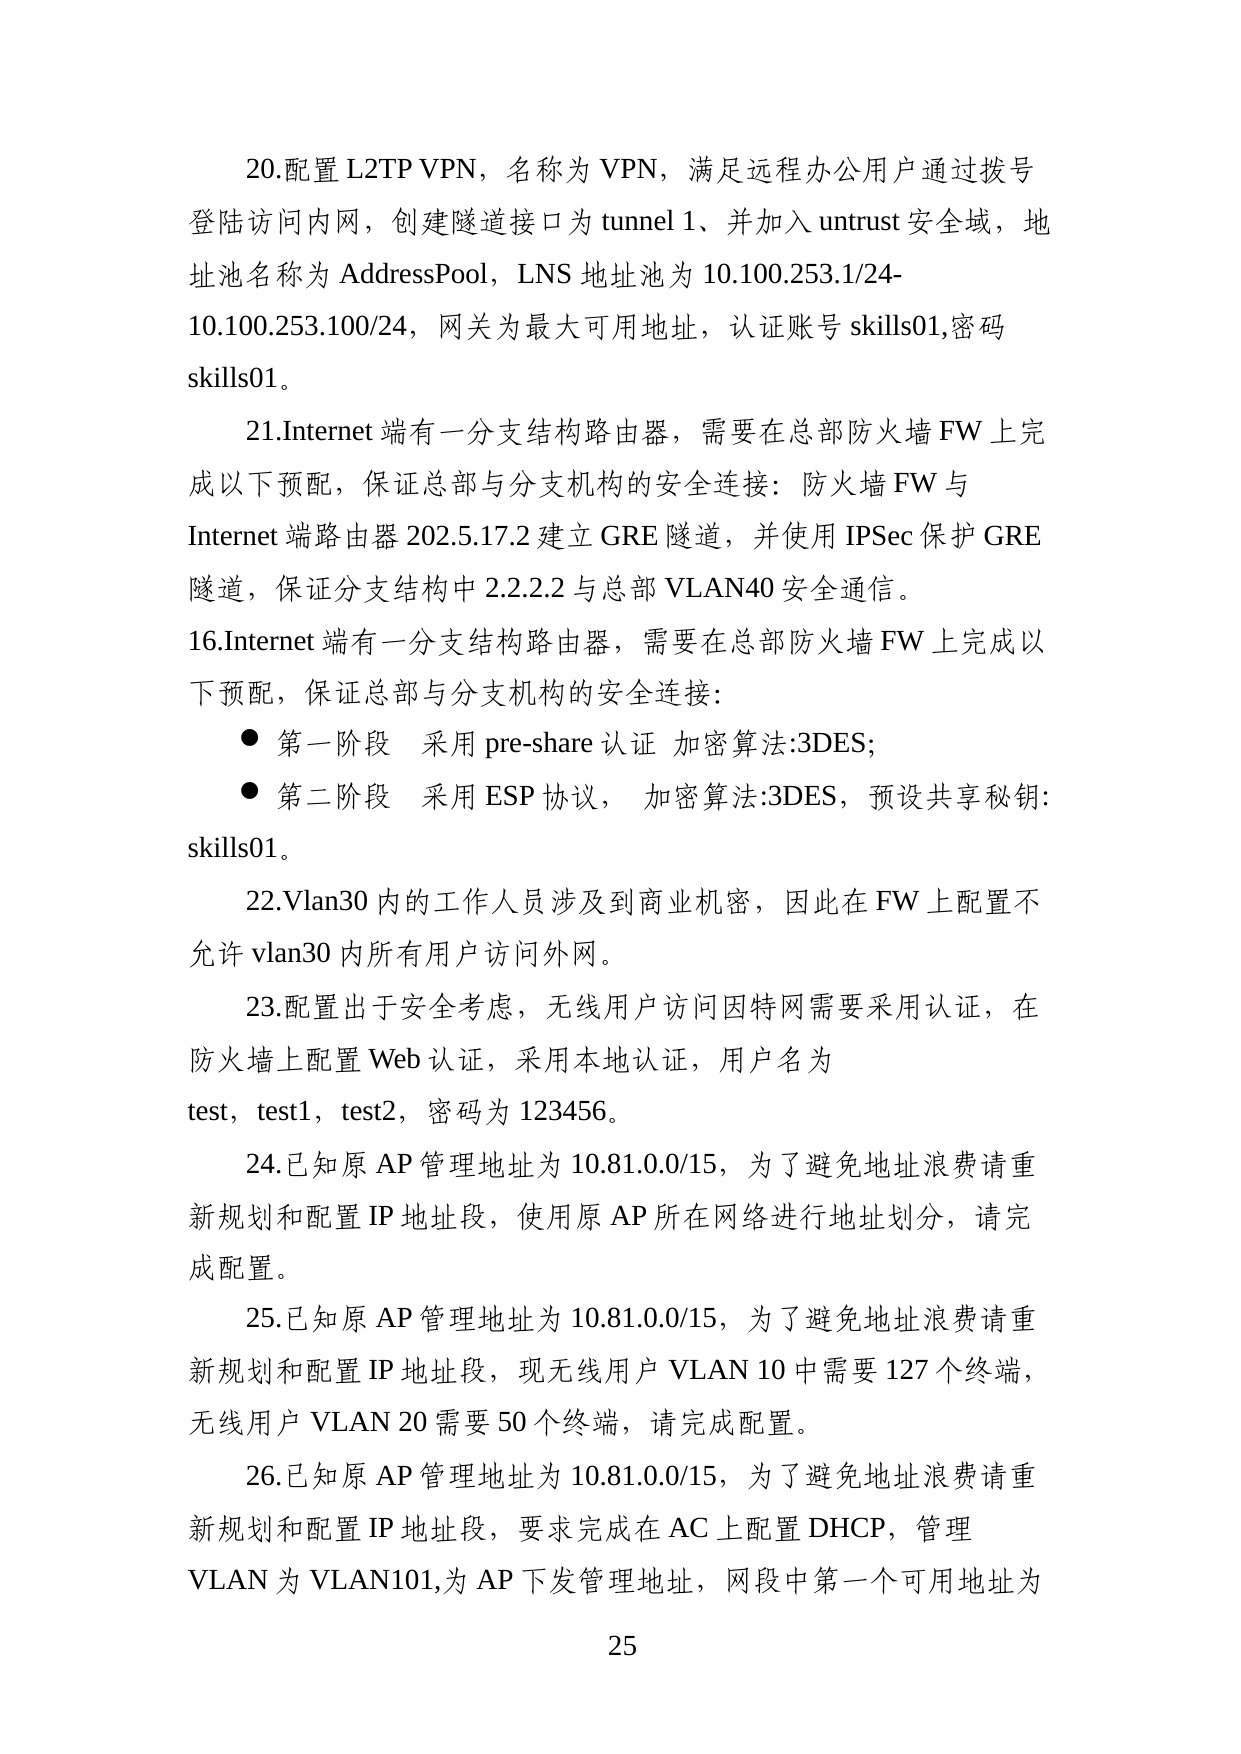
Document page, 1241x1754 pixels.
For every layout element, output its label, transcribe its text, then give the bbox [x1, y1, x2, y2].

text 21.Internet端有一分支结构路由器，需要在总部防火墙FW上完成以下预配，保证总部与分支机构的安全连接：防火墙FW与Internet端路由器202.5.17.2建立GRE隧道，并使用IPSec保护GRE隧道，保证分支结构中2.2.2.2与总部VLAN40安全通信。 [187, 412, 1053, 604]
text 23.配置出于安全考虑，无线用户访问因特网需要采用认证，在防火墙上配置Web认证，采用本地认证，用户名为test，test1，test2，密码为123456。 [187, 988, 1053, 1127]
text 22.Vlan30内的工作人员涉及到商业机密，因此在FW上配置不允许vlan30内所有用户访问外网。 [187, 882, 1053, 970]
text 20.配置L2TP VPN，名称为VPN，满足远程办公用户通过拨号登陆访问内网，创建隧道接口为tunnel 1、并加入untrust安全域，地址池名称为AddressPool，LNS 地址池为10.100.253.1/24-10.100.253.100/24，网关为最大可用地址，认证账号skills01,密码skills01。 [187, 150, 1053, 394]
text 16.Internet端有一分支结构路由器，需要在总部防火墙FW上完成以下预配，保证总部与分支机构的安全连接： [187, 622, 1053, 707]
text 25.已知原AP管理地址为10.81.0.0/15，为了避免地址浪费请重新规划和配置IP地址段，现无线用户VLAN 10中需要127个终端，无线用户VLAN 20需要50个终端，请完成配置。 [187, 1299, 1053, 1439]
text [187, 1457, 1053, 1596]
list 第二阶段 采用ESP协议， 加密算法:3DES，预设共享秘钥: skills01。 [187, 777, 1053, 865]
text 24.已知原AP管理地址为10.81.0.0/15，为了避免地址浪费请重新规划和配置IP地址段，使用原AP所在网络进行地址划分，请完成配置。 [187, 1145, 1053, 1283]
list 第一阶段 采用pre-share认证 加密算法:3DES； [187, 724, 1053, 759]
